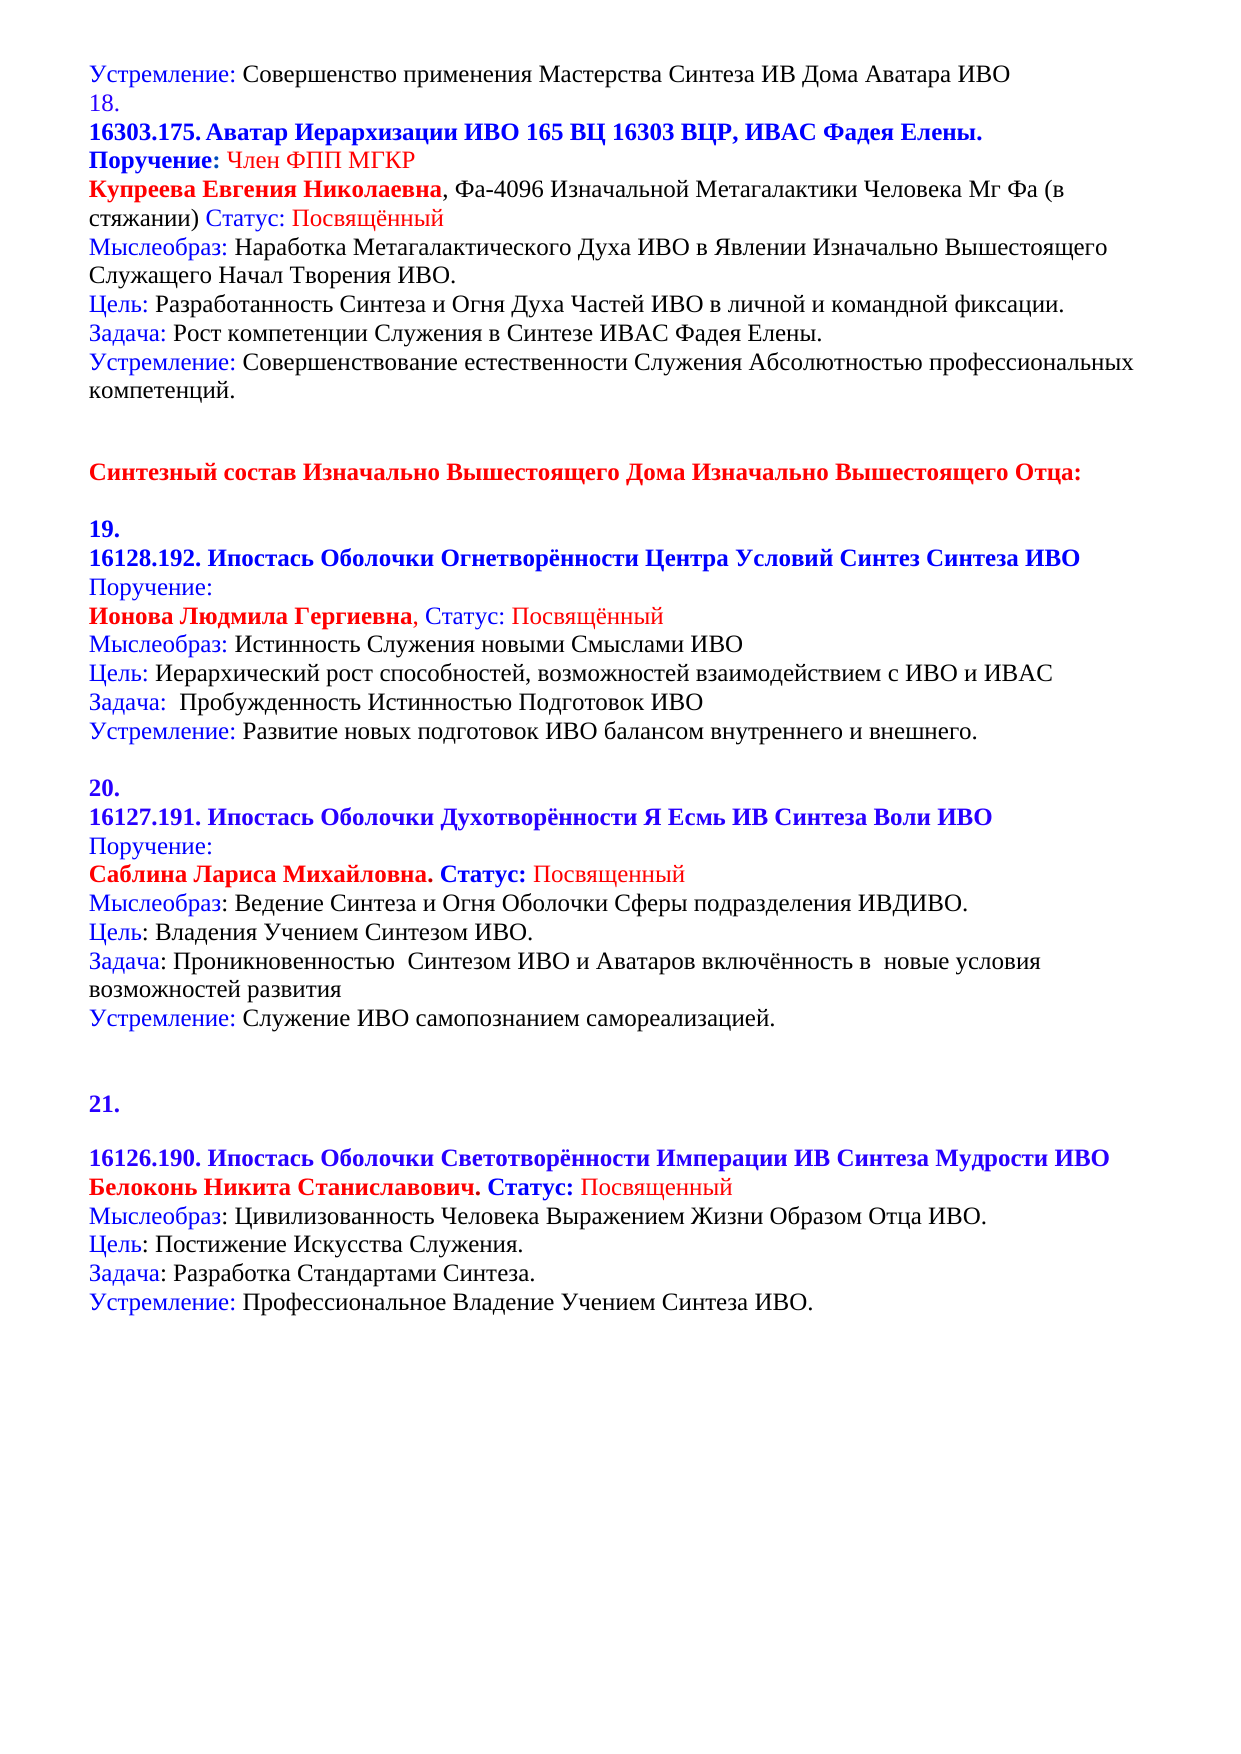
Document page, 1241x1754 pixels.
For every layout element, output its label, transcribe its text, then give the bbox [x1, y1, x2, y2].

text Устремление: Профессиональное Владение Учением Синтеза ИВО. [89, 1287, 1167, 1316]
text Мыслеобраз: Наработка Метагалактического Духа ИВО в Явлении Изначально Вышестоящего Служащего Начал Творения ИВО. [89, 232, 1167, 289]
text Мыслеобраз: Ведение Синтеза и Огня Оболочки Сферы подразделения ИВДИВО. [89, 888, 1167, 917]
text Синтезный состав Изначально Вышестоящего Дома Изначально Вышестоящего Отца: [89, 457, 1167, 486]
text Поручение: Саблина Лариса Михайловна. Статус: Посвященный [89, 831, 1167, 888]
text 21. [89, 1089, 1167, 1118]
text 16126.190. Ипостась Оболочки Светотворённости Имперации ИВ Синтеза Мудрости ИВО Белоконь Никита Станиславович. Статус: Посвященный [89, 1143, 1167, 1201]
text Устремление: Совершенствование естественности Служения Абсолютностью профессиональных компетенций. [89, 347, 1167, 404]
text Поручение: [89, 572, 1167, 601]
text 18. [89, 88, 1167, 117]
text 19. [89, 514, 1167, 543]
text Цель: Разработанность Синтеза и Огня Духа Частей ИВО в личной и командной фиксации. [89, 289, 1167, 318]
text 16303.175. Аватар Иерархизации ИВО 165 ВЦ 16303 ВЦР, ИВАС Фадея Елены. [89, 117, 1167, 145]
text Цель: Владения Учением Синтезом ИВО. [89, 917, 1167, 946]
text Задача: Проникновенностью Синтезом ИВО и Аватаров включённость в новые условия возможностей развития [89, 946, 1167, 1003]
text Поручение: Член ФПП МГКР [89, 145, 1167, 174]
text Задача: Пробужденность Истинностью Подготовок ИВО [89, 687, 1167, 716]
text Цель: Иерархический рост способностей, возможностей взаимодействием с ИВО и ИВАС [89, 658, 1167, 687]
text Купреева Евгения Николаевна, Фа-4096 Изначальной Метагалактики Человека Мг Фа (в стяжании) Статус: Посвящённый [89, 174, 1167, 232]
text Ионова Людмила Гергиевна, Статус: Посвящённый [89, 601, 1167, 629]
text Устремление: Служение ИВО самопознанием самореализацией. [89, 1003, 1167, 1032]
text Задача: Разработка Стандартами Синтеза. [89, 1258, 1167, 1287]
text 16128.192. Ипостась Оболочки Огнетворённости Центра Условий Синтез Синтеза ИВО [89, 543, 1167, 572]
text 20. [89, 773, 1167, 802]
text Устремление: Совершенство применения Мастерства Синтеза ИВ Дома Аватара ИВО [89, 59, 1167, 88]
text 16127.191. Ипостась Оболочки Духотворённости Я Есмь ИВ Синтеза Воли ИВО [89, 802, 1167, 831]
text Мыслеобраз: Истинность Служения новыми Смыслами ИВО [89, 629, 1167, 658]
text Задача: Рост компетенции Служения в Синтезе ИВАС Фадея Елены. [89, 318, 1167, 347]
text Цель: Постижение Искусства Служения. [89, 1229, 1167, 1258]
text Мыслеобраз: Цивилизованность Человека Выражением Жизни Образом Отца ИВО. [89, 1201, 1167, 1229]
text Устремление: Развитие новых подготовок ИВО балансом внутреннего и внешнего. [89, 716, 1167, 744]
